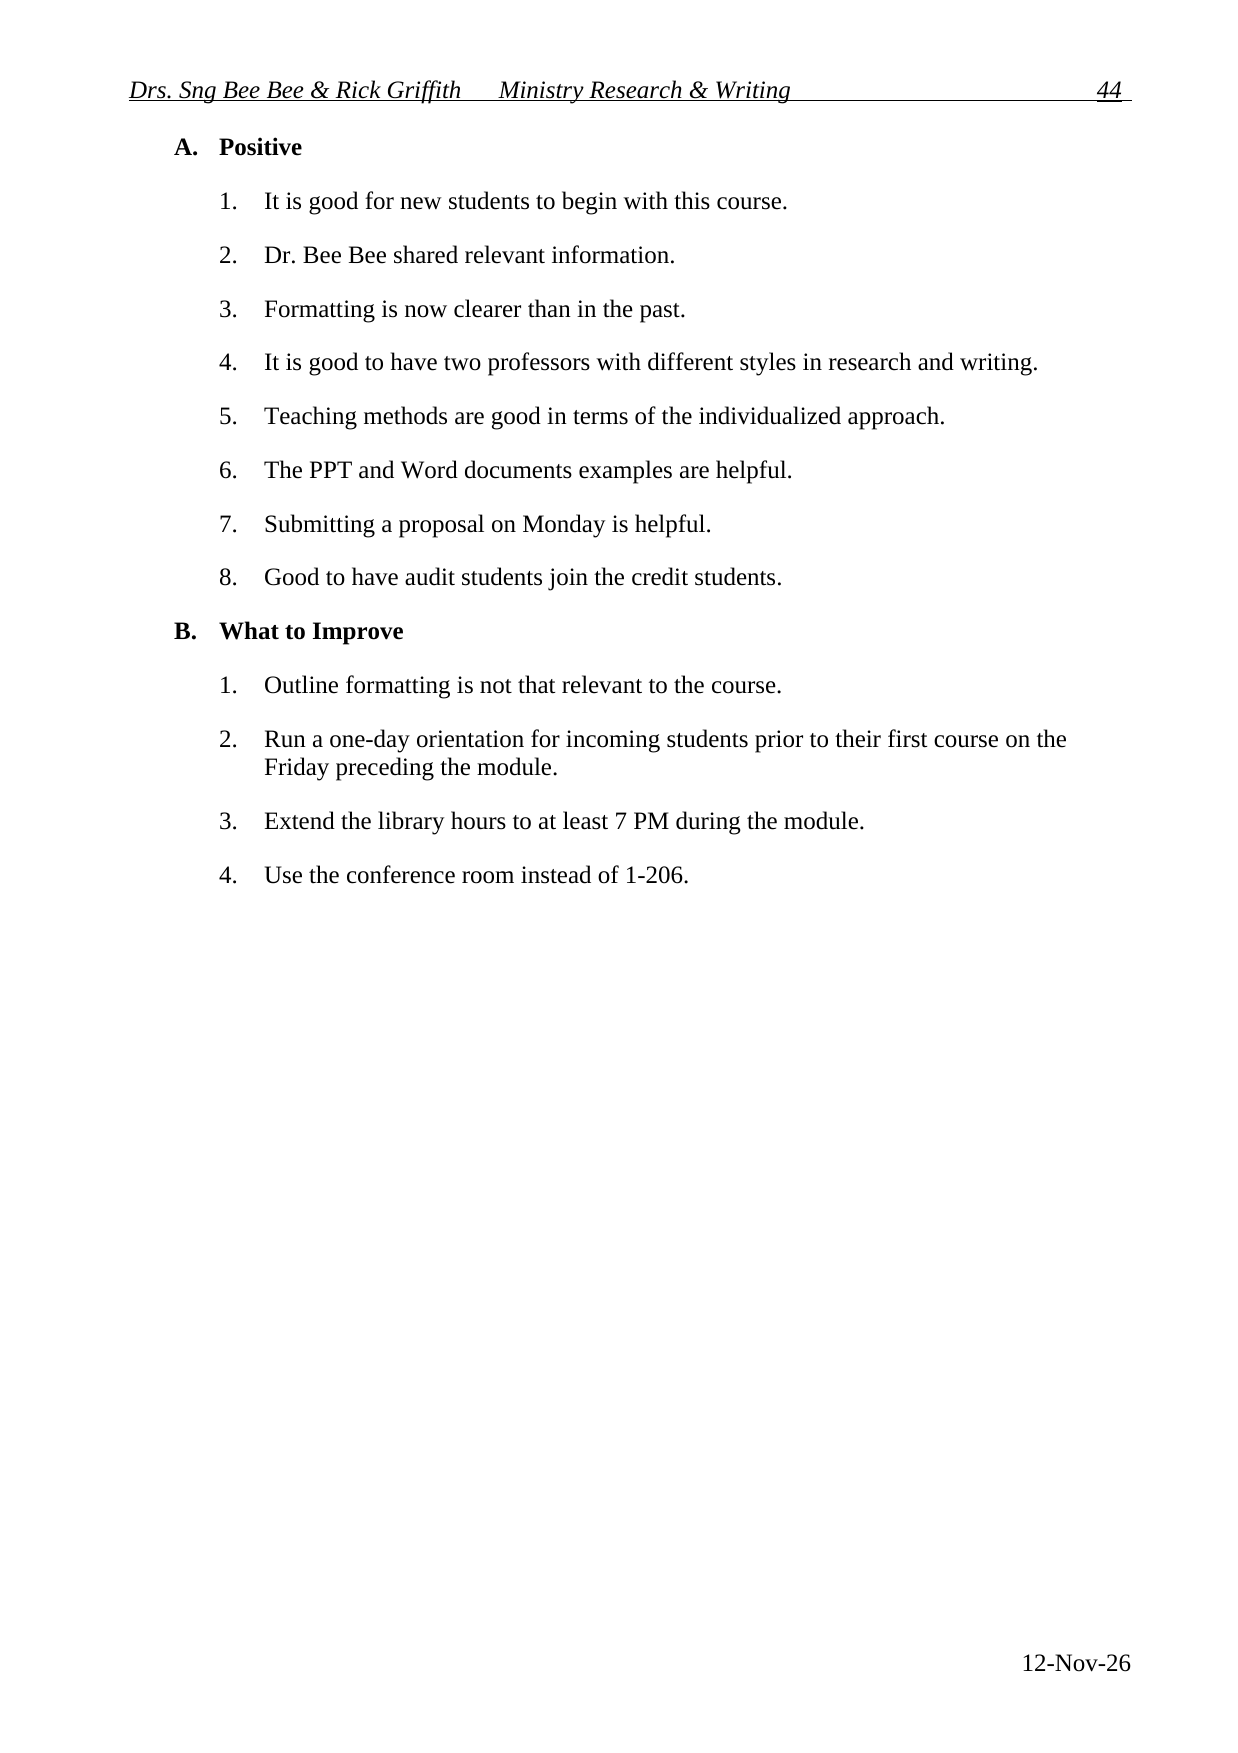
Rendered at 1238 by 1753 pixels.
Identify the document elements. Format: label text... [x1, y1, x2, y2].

subtitle Run a one-day orientation for incoming students prior to their first course on the Friday preceding the module. [219, 724, 1131, 781]
subtitle Use the conference room instead of 1-206. [219, 860, 1131, 889]
subtitle Teaching methods are good in terms of the individualized approach. [219, 401, 1131, 430]
subtitle Extend the library hours to at least 7 PM during the module. [219, 806, 1131, 835]
subtitle It is good for new students to begin with this course. [219, 186, 1131, 215]
subtitle Submitting a proposal on Monday is helpful. [219, 509, 1131, 537]
subtitle Outline formatting is not that relevant to the course. [219, 670, 1131, 699]
subtitle Formatting is now clearer than in the past. [219, 294, 1131, 322]
subtitle It is good to have two professors with different styles in research and writing. [219, 347, 1131, 376]
subtitle Dr. Bee Bee shared relevant information. [219, 240, 1131, 269]
subtitle What to Improve [174, 616, 1131, 645]
subtitle Positive [174, 132, 1131, 161]
subtitle Good to have audit students join the credit students. [219, 562, 1131, 591]
subtitle The PPT and Word documents examples are helpful. [219, 455, 1131, 484]
